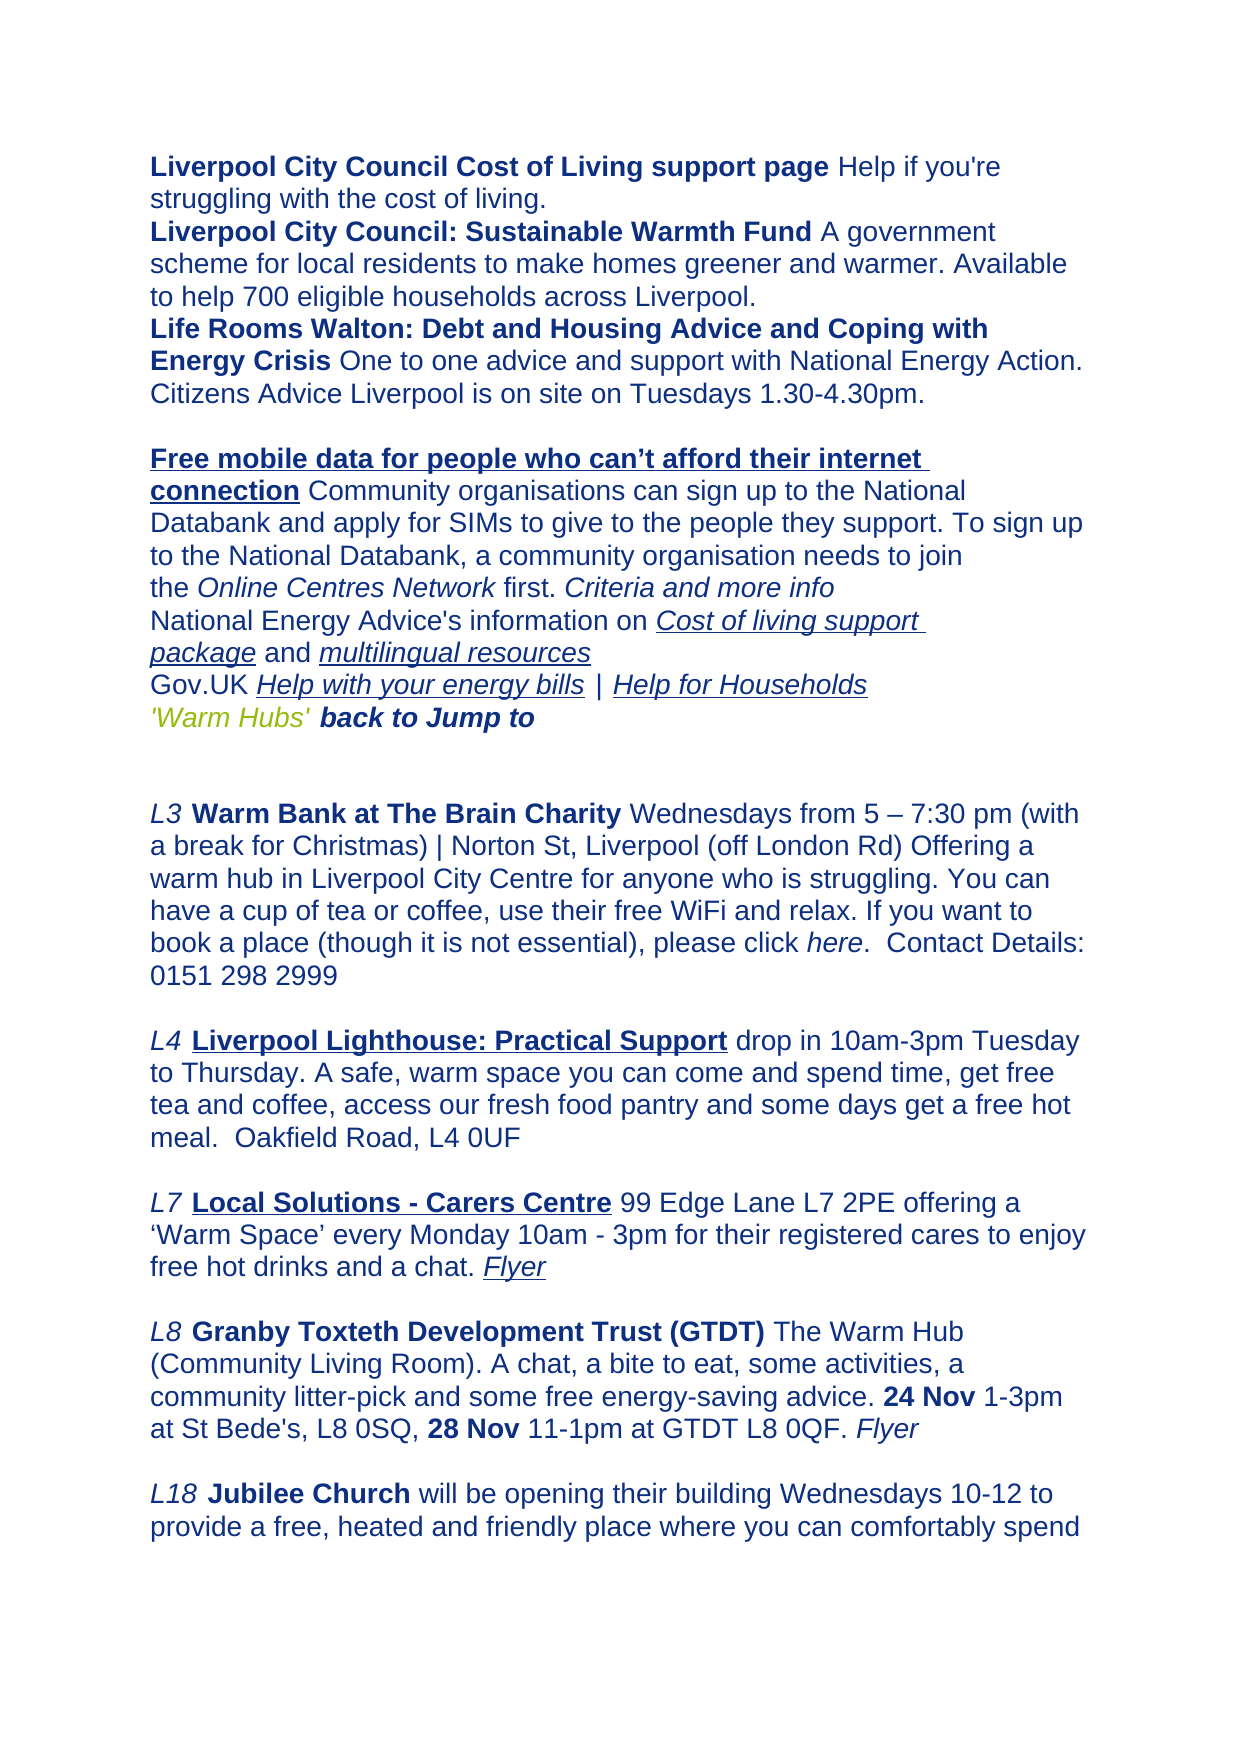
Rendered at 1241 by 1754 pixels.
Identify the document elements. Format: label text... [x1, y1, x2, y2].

text Gov.UK Help with your energy bills | Help for Households [150, 668, 1090, 701]
text Free mobile data for people who can’t afford their internet connection Community organisations can sign up to the National Databank and apply for SIMs to give to the people they support. To sign up to the National Databank, a community organisation needs to join the Online Centres Network first. Criteria and more info [150, 442, 1090, 603]
text Liverpool City Council: Sustainable Warmth Fund A government scheme for local residents to make homes greener and warmer. Available to help 700 eligible households across Liverpool. [150, 215, 1090, 312]
text L3 Warm Bank at The Brain Charity Wednesdays from 5 – 7:30 pm (with a break for Christmas) | Norton St, Liverpool (off London Rd) Offering a warm hub in Liverpool City Centre for anyone who is struggling. You can have a cup of tea or coffee, use their free WiFi and relax. If you want to book a place (though it is not essential), please click here. Contact Details: 0151 298 2999 [150, 797, 1090, 991]
text Life Rooms Walton: Debt and Housing Advice and Coping with Energy Crisis One to one advice and support with National Energy Action. Citizens Advice Liverpool is on site on Tuesdays 1.30-4.30pm. [150, 312, 1090, 409]
text L7 Local Solutions - Carers Centre 99 Edge Lane L7 2PE offering a ‘Warm Space’ every Monday 10am - 3pm for their registered cares to enjoy free hot drinks and a chat. Flyer [150, 1186, 1090, 1283]
text L8 Granby Toxteth Development Trust (GTDT) The Warm Hub (Community Living Room). A chat, a bite to eat, some activities, a community litter-pick and some free energy-saving advice. 24 Nov 1-3pm at St Bede's, L8 0SQ, 28 Nov 11-1pm at GTDT L8 0QF. Flyer [150, 1315, 1090, 1445]
text Liverpool City Council Cost of Living support page Help if you're struggling with the cost of living. [150, 150, 1090, 215]
subtitle 'Warm Hubs' back to Jump to [150, 701, 1090, 733]
text L4 Liverpool Lighthouse: Practical Support drop in 10am-3pm Tuesday to Thursday. A safe, warm space you can come and spend time, get free tea and coffee, access our fresh food pantry and some days get a free hot meal. Oakfield Road, L4 0UF [150, 1023, 1090, 1153]
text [150, 1477, 1090, 1542]
text National Energy Advice's information on Cost of living support package and multilingual resources [150, 603, 1090, 668]
